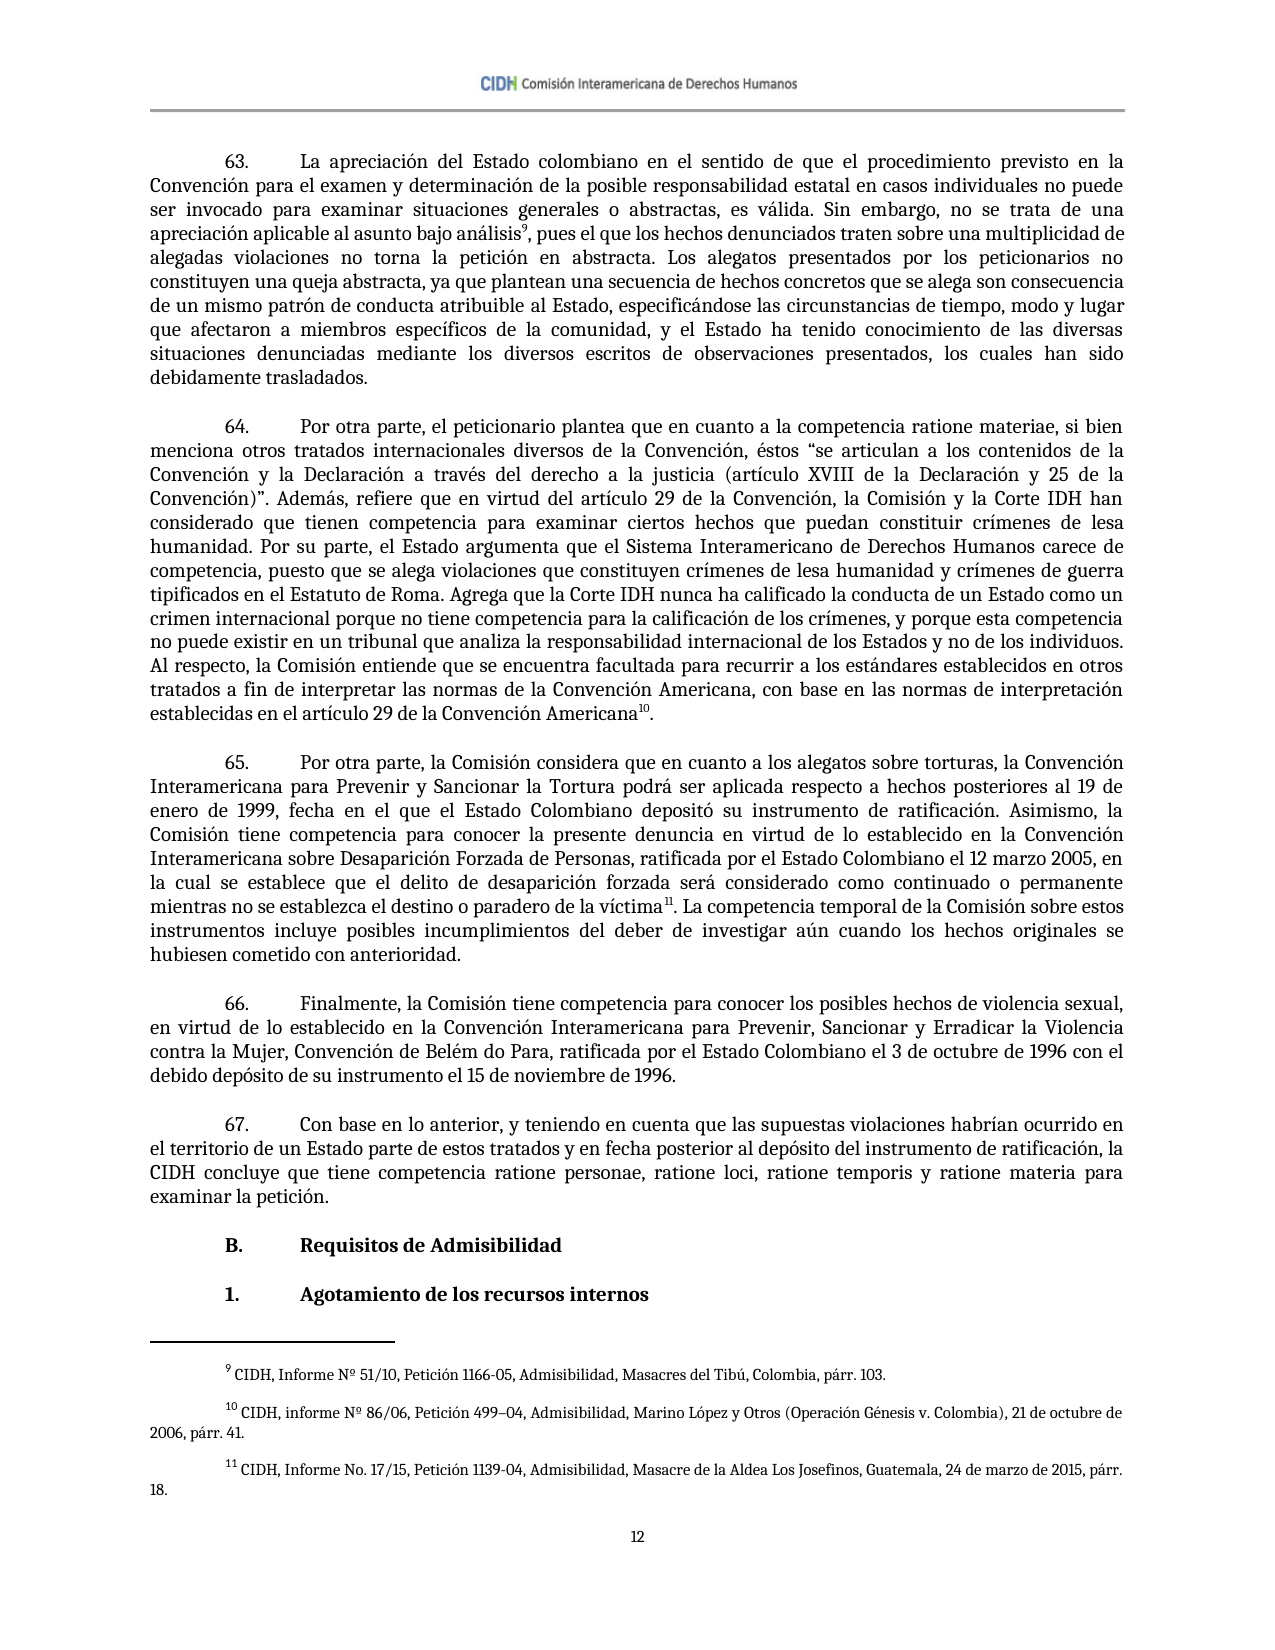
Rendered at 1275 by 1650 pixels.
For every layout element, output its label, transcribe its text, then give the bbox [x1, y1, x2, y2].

list Por otra parte, el peticionario plantea que en cuanto a la competencia ratione materiae, si bien menciona otros tratados internacionales diversos de la Convención, éstos “se articulan a los contenidos de la Convención y la Declaración a través del derecho a la justicia (artículo XVIII de la Declaración y 25 de la Convención)”. Además, refiere que en virtud del artículo 29 de la Convención, la Comisión y la Corte IDH han considerado que tienen competencia para examinar ciertos hechos que puedan constituir crímenes de lesa humanidad. Por su parte, el Estado argumenta que el Sistema Interamericano de Derechos Humanos carece de competencia, puesto que se alega violaciones que constituyen crímenes de lesa humanidad y crímenes de guerra tipificados en el Estatuto de Roma. Agrega que la Corte IDH nunca ha calificado la conducta de un Estado como un crimen internacional porque no tiene competencia para la calificación de los crímenes, y porque esta competencia no puede existir en un tribunal que analiza la responsabilidad internacional de los Estados y no de los individuos. Al respecto, la Comisión entiende que se encuentra facultada para recurrir a los estándares establecidos en otros tratados a fin de interpretar las normas de la Convención Americana, con base en las normas de interpretación establecidas en el artículo 29 de la Convención Americana. [150, 414, 1125, 726]
picture [475, 75, 800, 93]
list La apreciación del Estado colombiano en el sentido de que el procedimiento previsto en la Convención para el examen y determinación de la posible responsabilidad estatal en casos individuales no puede ser invocado para examinar situaciones generales o abstractas, es válida. Sin embargo, no se trata de una apreciación aplicable al asunto bajo análisis, pues el que los hechos denunciados traten sobre una multiplicidad de alegadas violaciones no torna la petición en abstracta. Los alegatos presentados por los peticionarios no constituyen una queja abstracta, ya que plantean una secuencia de hechos concretos que se alega son consecuencia de un mismo patrón de conducta atribuible al Estado, especificándose las circunstancias de tiempo, modo y lugar que afectaron a miembros específicos de la comunidad, y el Estado ha tenido conocimiento de las diversas situaciones denunciadas mediante los diversos escritos de observaciones presentados, los cuales han sido debidamente trasladados. [150, 150, 1125, 389]
list Con base en lo anterior, y teniendo en cuenta que las supuestas violaciones habrían ocurrido en el territorio de un Estado parte de estos tratados y en fecha posterior al depósito del instrumento de ratificación, la CIDH concluye que tiene competencia ratione personae, ratione loci, ratione temporis y ratione materia para examinar la petición. [150, 1112, 1125, 1208]
list Requisitos de Admisibilidad [150, 1233, 1125, 1257]
text 1. Agotamiento de los recursos internos [150, 1282, 1125, 1306]
list Por otra parte, la Comisión considera que en cuanto a los alegatos sobre torturas, la Convención Interamericana para Prevenir y Sancionar la Tortura podrá ser aplicada respecto a hechos posteriores al 19 de enero de 1999, fecha en el que el Estado Colombiano depositó su instrumento de ratificación. Asimismo, la Comisión tiene competencia para conocer la presente denuncia en virtud de lo establecido en la Convención Interamericana sobre Desaparición Forzada de Personas, ratificada por el Estado Colombiano el 12 marzo 2005, en la cual se establece que el delito de desaparición forzada será considerado como continuado o permanente mientras no se establezca el destino o paradero de la víctima. La competencia temporal de la Comisión sobre estos instrumentos incluye posibles incumplimientos del deber de investigar aún cuando los hechos originales se hubiesen cometido con anterioridad. [150, 751, 1125, 967]
list Finalmente, la Comisión tiene competencia para conocer los posibles hechos de violencia sexual, en virtud de lo establecido en la Convención Interamericana para Prevenir, Sancionar y Erradicar la Violencia contra la Mujer, Convención de Belém do Para, ratificada por el Estado Colombiano el 3 de octubre de 1996 con el debido depósito de su instrumento el 15 de noviembre de 1996. [150, 992, 1125, 1087]
